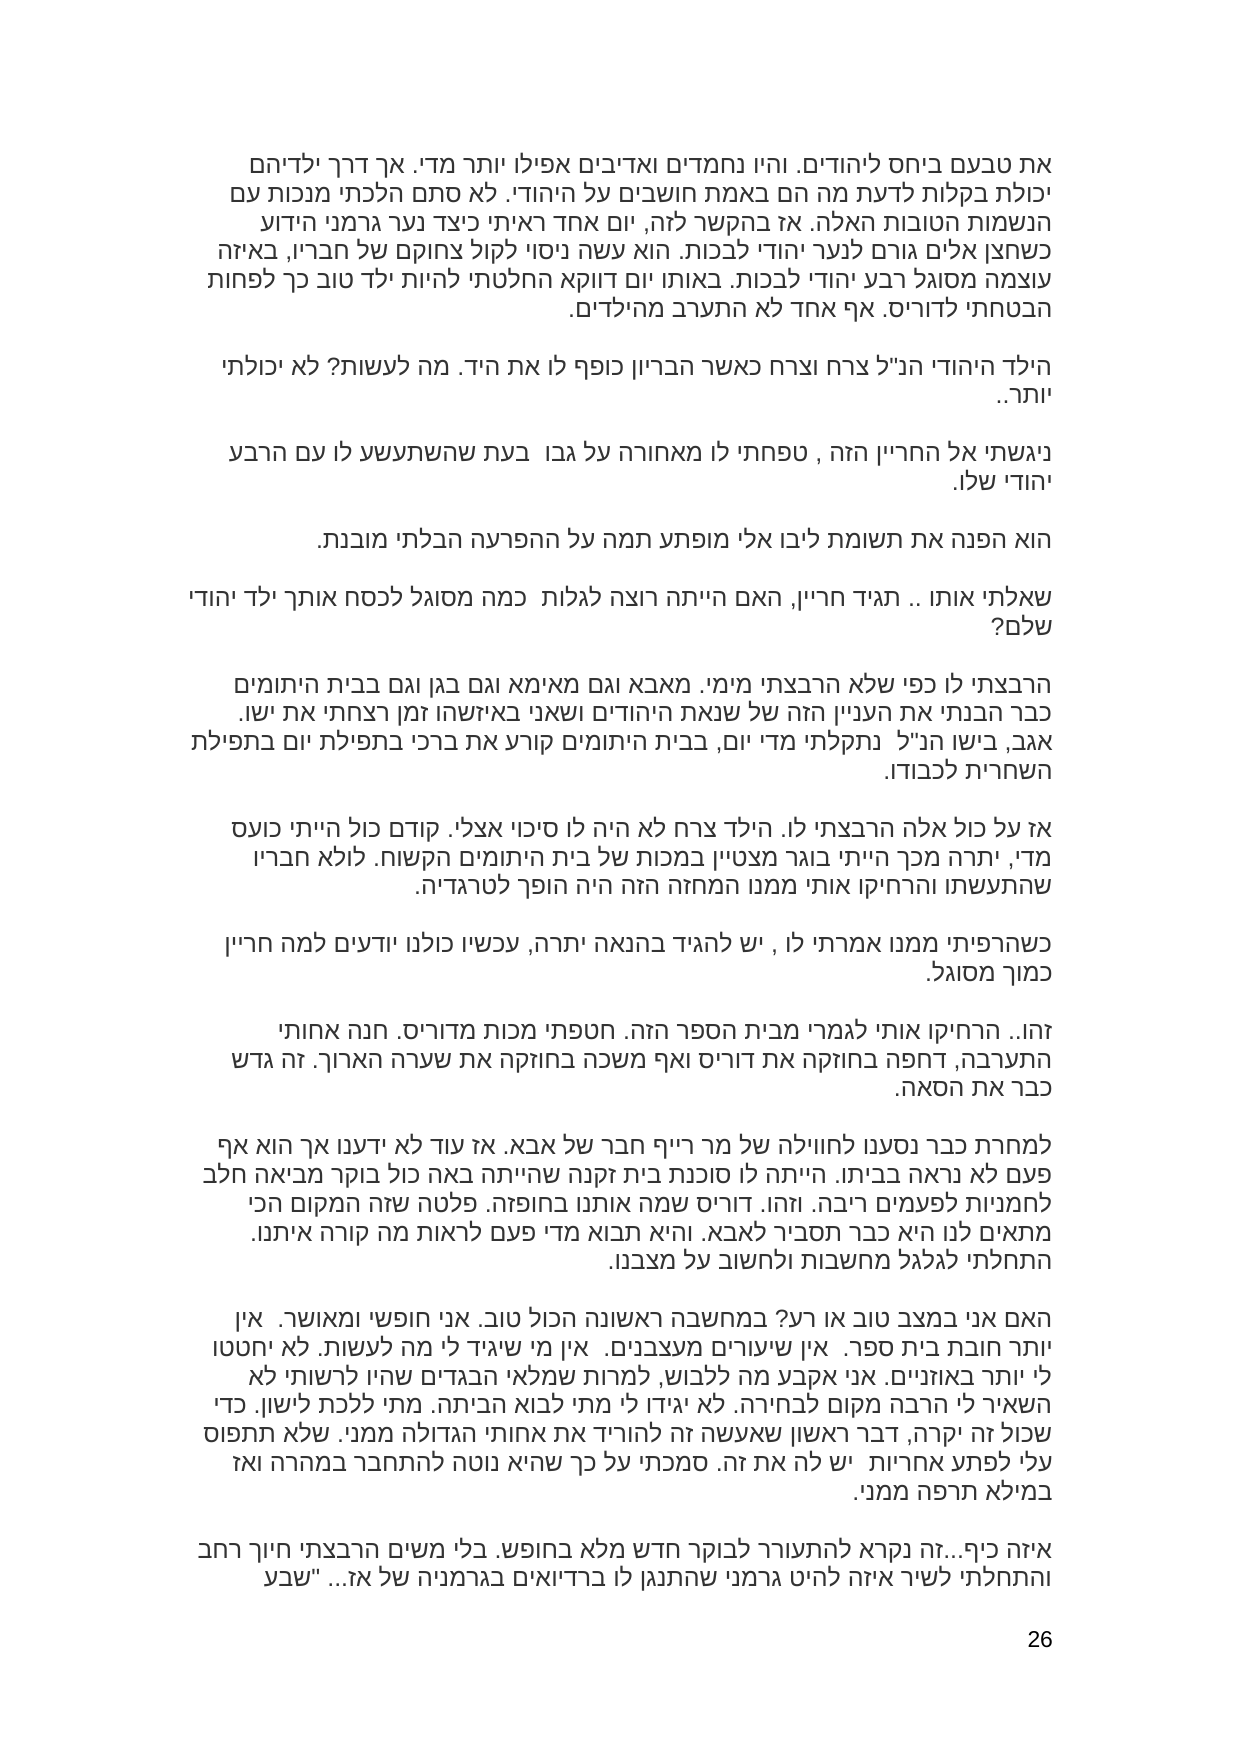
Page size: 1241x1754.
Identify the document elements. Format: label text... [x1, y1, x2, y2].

text כשהרפיתי ממנו אמרתי לו , יש להגיד בהנאה יתרה, עכשיו כולנו יודעים למה חריין כמוך מסוגל. [187, 929, 1053, 987]
text שאלתי אותו .. תגיד חריין, האם הייתה רוצה לגלות כמה מסוגל לכסח אותך ילד יהודי שלם? [187, 583, 1053, 640]
text ניגשתי אל החריין הזה , טפחתי לו מאחורה על גבו בעת שהשתעשע לו עם הרבע יהודי שלו. [187, 438, 1053, 496]
text הילד היהודי הנ"ל צרח וצרח כאשר הבריון כופף לו את היד. מה לעשות? לא יכולתי יותר.. [187, 352, 1053, 409]
text למחרת כבר נסענו לחווילה של מר רייף חבר של אבא. אז עוד לא ידענו אך הוא אף פעם לא נראה בביתו. הייתה לו סוכנת בית זקנה שהייתה באה כול בוקר מביאה חלב לחמניות לפעמים ריבה. וזהו. דוריס שמה אותנו בחופזה. פלטה שזה המקום הכי מתאים לנו היא כבר תסביר לאבא. והיא תבוא מדי פעם לראות מה קורה איתנו. התחלתי לגלגל מחשבות ולחשוב על מצבנו. [187, 1131, 1053, 1275]
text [187, 1534, 1053, 1592]
text זהו.. הרחיקו אותי לגמרי מבית הספר הזה. חטפתי מכות מדוריס. חנה אחותי התערבה, דחפה בחוזקה את דוריס ואף משכה בחוזקה את שערה הארוך. זה גדש כבר את הסאה. [187, 1016, 1053, 1102]
text הוא הפנה את תשומת ליבו אלי מופתע תמה על ההפרעה הבלתי מובנת. [187, 525, 1053, 554]
text הרבצתי לו כפי שלא הרבצתי מימי. מאבא וגם מאימא וגם בגן וגם בבית היתומים כבר הבנתי את העניין הזה של שנאת היהודים ושאני באיזשהו זמן רצחתי את ישו. אגב, בישו הנ"ל נתקלתי מדי יום, בבית היתומים קורע את ברכי בתפילת יום בתפילת השחרית לכבודו. [187, 669, 1053, 784]
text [187, 150, 1053, 322]
text האם אני במצב טוב או רע? במחשבה ראשונה הכול טוב. אני חופשי ומאושר. אין יותר חובת בית ספר. אין שיעורים מעצבנים. אין מי שיגיד לי מה לעשות. לא יחטטו לי יותר באוזניים. אני אקבע מה ללבוש, למרות שמלאי הבגדים שהיו לרשותי לא השאיר לי הרבה מקום לבחירה. לא יגידו לי מתי לבוא הביתה. מתי ללכת לישון. כדי שכול זה יקרה, דבר ראשון שאעשה זה להוריד את אחותי הגדולה ממני. שלא תתפוס עלי לפתע אחריות יש לה את זה. סמכתי על כך שהיא נוטה להתחבר במהרה ואז במילא תרפה ממני. [187, 1304, 1053, 1505]
text אז על כול אלה הרבצתי לו. הילד צרח לא היה לו סיכוי אצלי. קודם כול הייתי כועס מדי, יתרה מכך הייתי בוגר מצטיין במכות של בית היתומים הקשוח. לולא חבריו שהתעשתו והרחיקו אותי ממנו המחזה הזה היה הופך לטרגדיה. [187, 814, 1053, 900]
